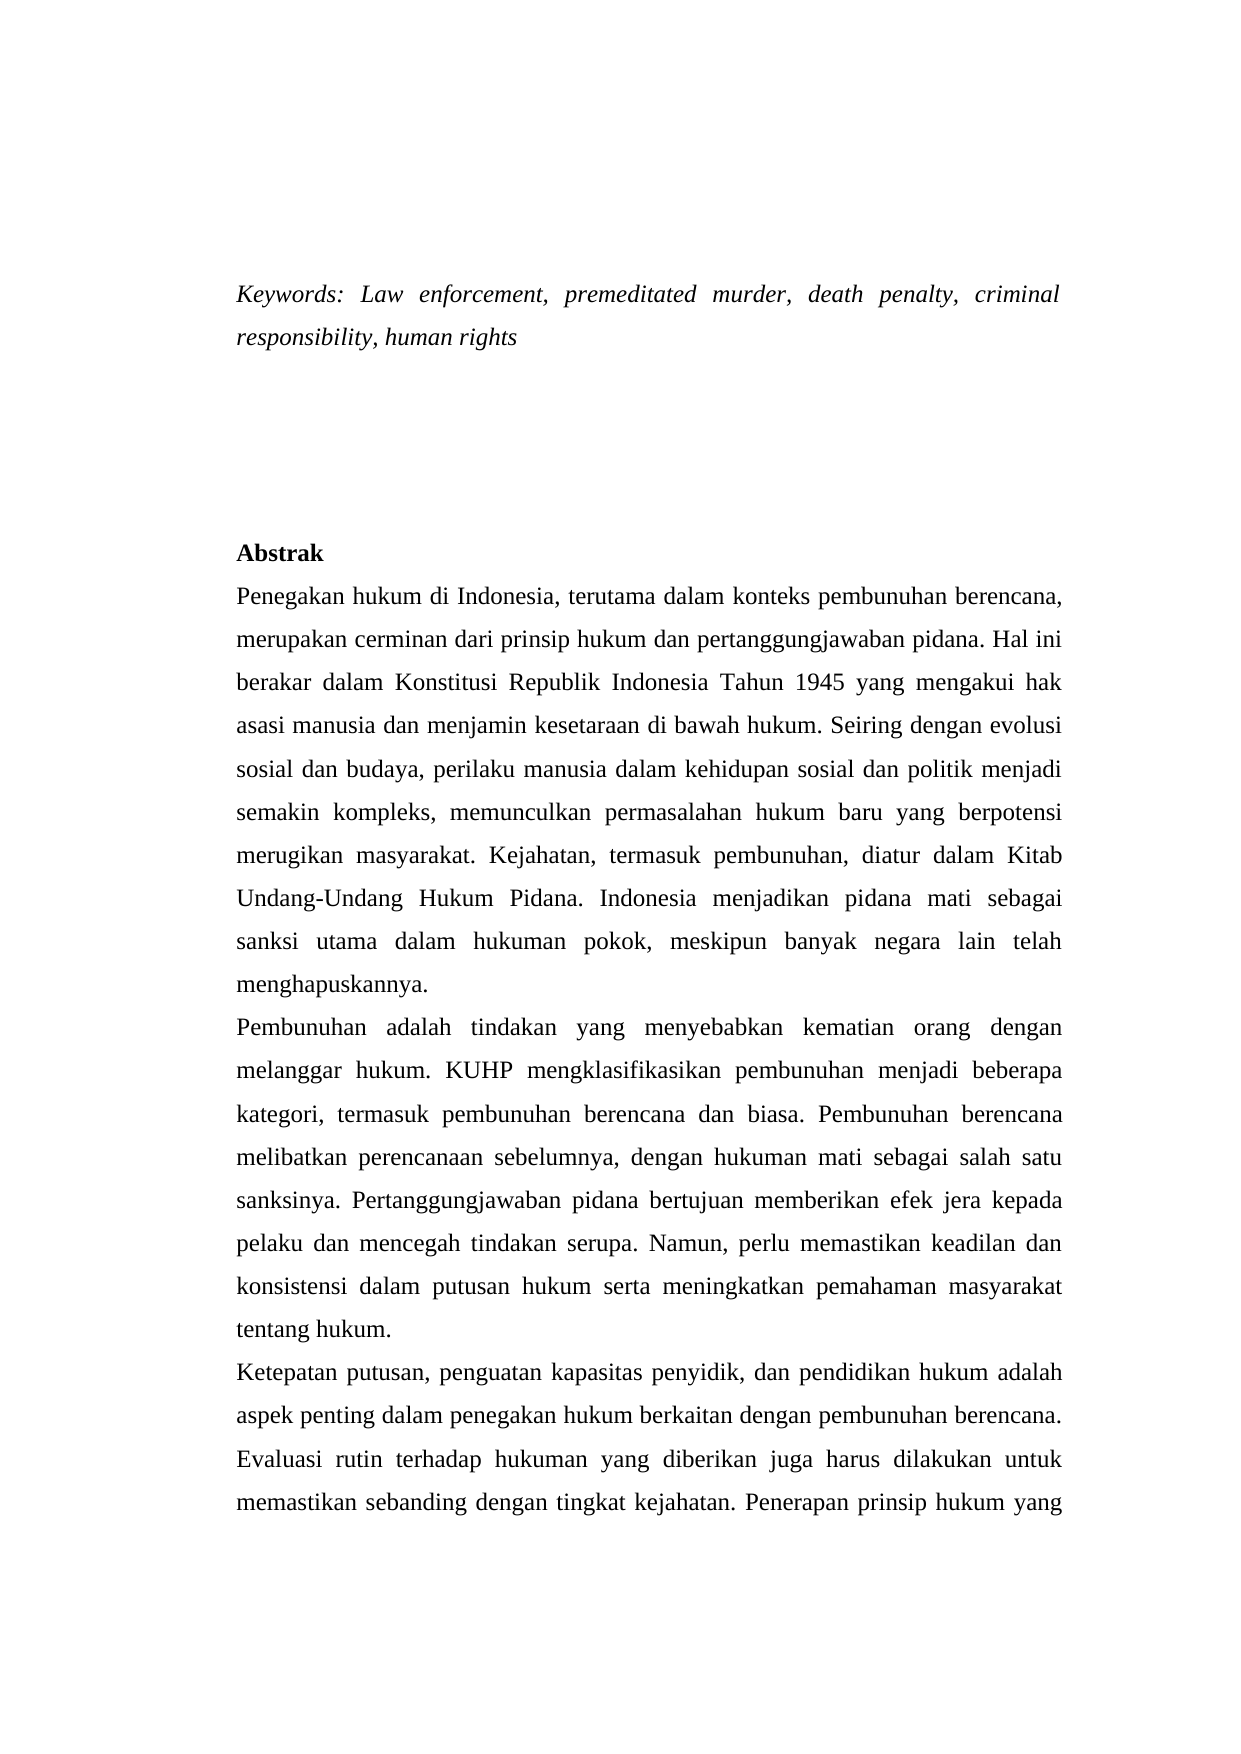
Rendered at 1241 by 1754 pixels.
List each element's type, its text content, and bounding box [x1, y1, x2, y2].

text Pembunuhan adalah tindakan yang menyebabkan kematian orang dengan melanggar hukum. KUHP mengklasifikasikan pembunuhan menjadi beberapa kategori, termasuk pembunuhan berencana dan biasa. Pembunuhan berencana melibatkan perencanaan sebelumnya, dengan hukuman mati sebagai salah satu sanksinya. Pertanggungjawaban pidana bertujuan memberikan efek jera kepada pelaku dan mencegah tindakan serupa. Namun, perlu memastikan keadilan dan konsistensi dalam putusan hukum serta meningkatkan pemahaman masyarakat tentang hukum. [236, 1012, 1063, 1343]
text Keywords: Law enforcement, premeditated murder, death penalty, criminal responsibility, human rights [236, 279, 1063, 351]
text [236, 1357, 1063, 1516]
text Penegakan hukum di Indonesia, terutama dalam konteks pembunuhan berencana, merupakan cerminan dari prinsip hukum dan pertanggungjawaban pidana. Hal ini berakar dalam Konstitusi Republik Indonesia Tahun 1945 yang mengakui hak asasi manusia dan menjamin kesetaraan di bawah hukum. Seiring dengan evolusi sosial dan budaya, perilaku manusia dalam kehidupan sosial dan politik menjadi semakin kompleks, memunculkan permasalahan hukum baru yang berpotensi merugikan masyarakat. Kejahatan, termasuk pembunuhan, diatur dalam Kitab Undang-Undang Hukum Pidana. Indonesia menjadikan pidana mati sebagai sanksi utama dalam hukuman pokok, meskipun banyak negara lain telah menghapuskannya. [236, 581, 1063, 998]
text Abstrak [236, 538, 1063, 567]
